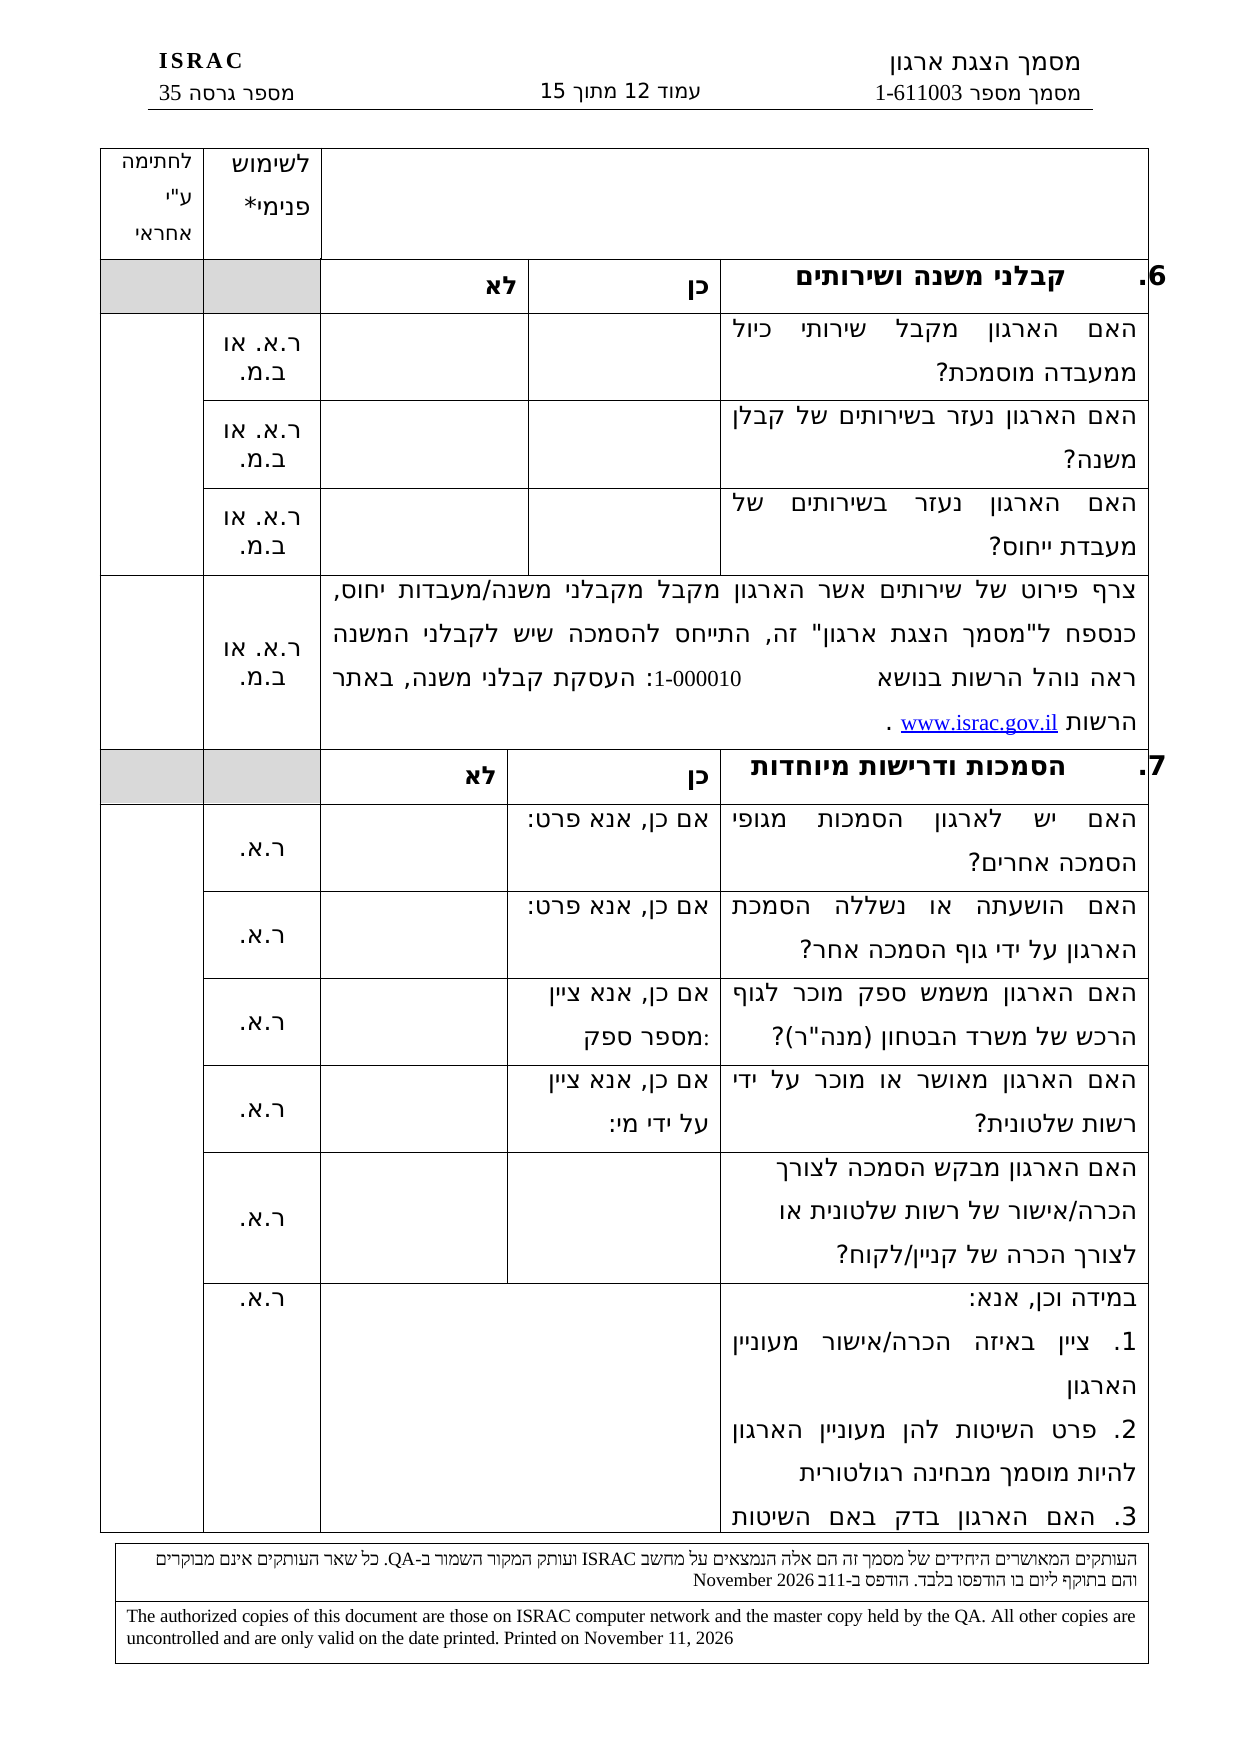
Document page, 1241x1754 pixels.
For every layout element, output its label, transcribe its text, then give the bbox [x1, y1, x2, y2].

table_cell [529, 401, 720, 487]
table_cell ר.א. או ב.מ. [204, 576, 320, 749]
table_cell ר.א. [204, 892, 320, 978]
table_cell [101, 260, 203, 313]
table_cell האם הארגון משמש ספק מוכר לגוף הרכש של משרד הבטחון (מנה"ר)? [721, 979, 1148, 1065]
table_cell [101, 314, 203, 574]
table_cell ר.א. [204, 1066, 320, 1152]
table_cell אם כן, אנא ציין מספר ספק: [508, 979, 720, 1065]
table_cell ר.א. [204, 1284, 320, 1532]
table_cell ר.א. [204, 805, 320, 891]
table_cell [204, 750, 320, 803]
table_cell [321, 805, 507, 891]
table_header לחתימה ע"י אחראי [101, 149, 203, 259]
table_cell האם הושעתה או נשללה הסמכת הארגון על ידי גוף הסמכה אחר? [721, 892, 1148, 978]
table_header [322, 149, 1148, 259]
table_cell הסמכות ודרישות מיוחדות [721, 750, 1148, 803]
table_cell האם הארגון מאושר או מוכר על ידי רשות שלטונית? [721, 1066, 1148, 1152]
table_cell לא [321, 260, 528, 313]
table_cell האם יש לארגון הסמכות מגופי הסמכה אחרים? [721, 805, 1148, 891]
table_cell כן [508, 750, 720, 803]
table_cell [321, 489, 528, 574]
table_cell [508, 1153, 720, 1283]
table_cell [321, 401, 528, 487]
table_cell ר.א. או ב.מ. [204, 401, 320, 487]
table_cell קבלני משנה ושירותים [721, 260, 1148, 313]
table_cell כן [529, 260, 720, 313]
table_cell [529, 489, 720, 574]
table_cell האם הארגון מקבל שירותי כיול ממעבדה מוסמכת? [721, 314, 1148, 400]
table_cell [529, 314, 720, 400]
table_cell ר.א. או ב.מ. [204, 314, 320, 400]
table_header לשימוש פנימי* [204, 149, 321, 259]
table_cell [101, 805, 203, 1532]
table_cell [321, 314, 528, 400]
table_cell ר.א. [204, 1153, 320, 1283]
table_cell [721, 1284, 1148, 1532]
table_cell צרף פירוט של שירותים אשר הארגון מקבל מקבלני משנה/מעבדות יחוס, כנספח ל"מסמך הצגת ארגון" זה, התייחס להסמכה שיש לקבלני המשנה ראה נוהל הרשות בנושא 1-000010: העסקת קבלני משנה, באתר הרשות www.israc.gov.il . [321, 576, 1148, 749]
table_cell [321, 892, 507, 978]
table_cell [101, 750, 203, 803]
table_cell [101, 576, 203, 749]
table_cell ר.א. [204, 979, 320, 1065]
table_cell [321, 1066, 507, 1152]
table_cell האם הארגון מבקש הסמכה לצורך הכרה/אישור של רשות שלטונית או לצורך הכרה של קניין/לקוח? [721, 1153, 1148, 1283]
table_cell ר.א. או ב.מ. [204, 489, 320, 574]
table_cell אם כן, אנא ציין על ידי מי: [508, 1066, 720, 1152]
table_cell [321, 1153, 507, 1283]
table_cell לא [321, 750, 507, 803]
table_cell [204, 260, 320, 313]
table_cell האם הארגון נעזר בשירותים של מעבדת ייחוס? [721, 489, 1148, 574]
table_cell [321, 1284, 720, 1532]
table_cell [321, 979, 507, 1065]
table_cell אם כן, אנא פרט: [508, 805, 720, 891]
table_cell האם הארגון נעזר בשירותים של קבלן משנה? [721, 401, 1148, 487]
table_cell אם כן, אנא פרט: [508, 892, 720, 978]
